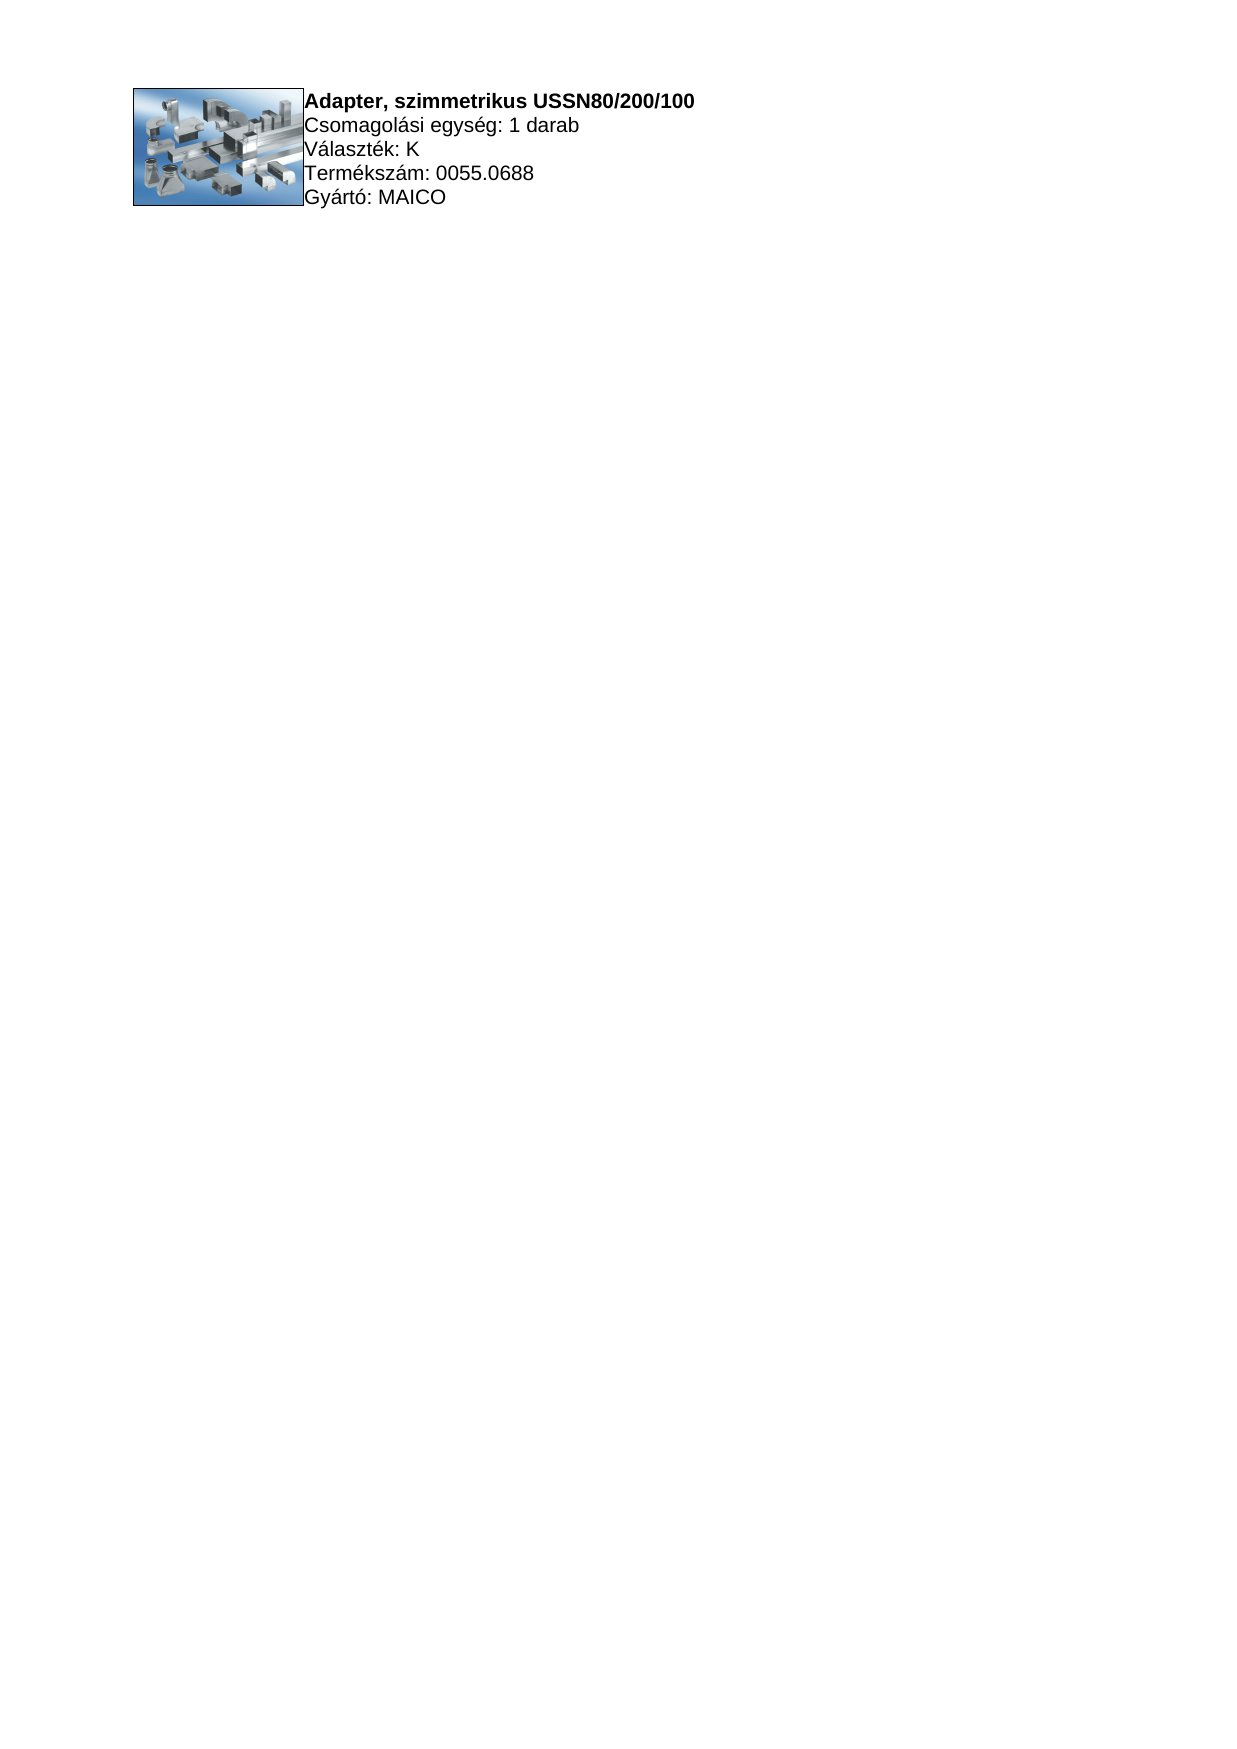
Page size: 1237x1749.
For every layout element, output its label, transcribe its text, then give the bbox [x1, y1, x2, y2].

picture [134, 89, 303, 205]
text Adapter, szimmetrikus USSN80/200/100Csomagolási egység: 1 darabVálaszték: K Termékszám: 0055.0688Gyártó: MAICO [133, 89, 1148, 208]
